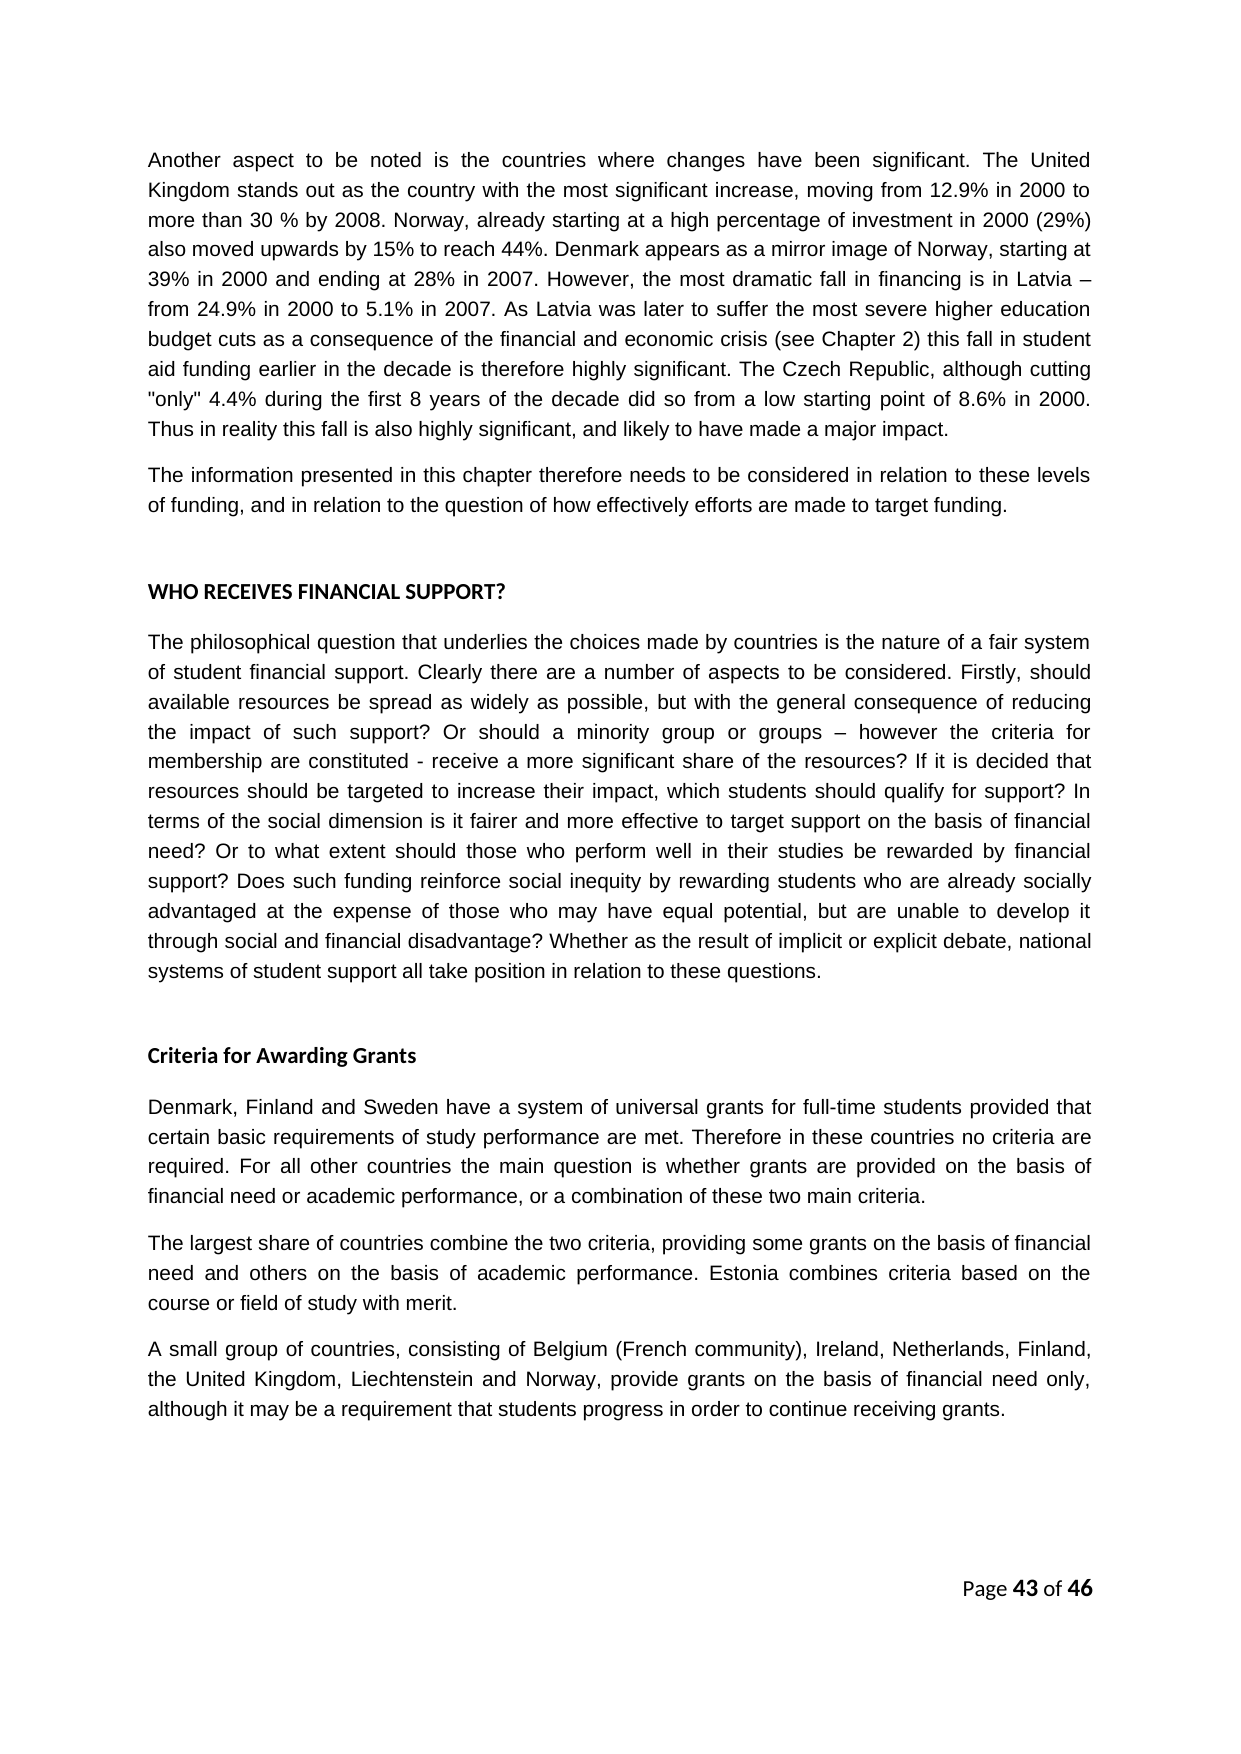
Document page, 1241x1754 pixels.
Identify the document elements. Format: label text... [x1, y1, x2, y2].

text Denmark, Finland and Sweden have a system of universal grants for full-time students provided that certain basic requirements of study performance are met. Therefore in these countries no criteria are required. For all other countries the main question is whether grants are provided on the basis of financial need or academic performance, or a combination of these two main criteria. [148, 1094, 1093, 1208]
text The information presented in this chapter therefore needs to be considered in relation to these levels of funding, and in relation to the question of how effectively efforts are made to target funding. [148, 463, 1093, 517]
text The largest share of countries combine the two criteria, providing some grants on the basis of financial need and others on the basis of academic performance. Estonia combines criteria based on the course or field of study with merit. [148, 1231, 1093, 1314]
text A small group of countries, consisting of Belgium (French community), Ireland, Netherlands, Finland, the United Kingdom, Liechtenstein and Norway, provide grants on the basis of financial need only, although it may be a requirement that students progress in order to continue receiving grants. [148, 1337, 1093, 1421]
text Criteria for Awarding Grants [148, 1042, 1093, 1069]
text WHO RECEIVES FINANCIAL SUPPORT? [148, 577, 1093, 605]
text Another aspect to be noted is the countries where changes have been significant. The United Kingdom stands out as the country with the most significant increase, moving from 12.9% in 2000 to more than 30 % by 2008. Norway, already starting at a high percentage of investment in 2000 (29%) also moved upwards by 15% to reach 44%. Denmark appears as a mirror image of Norway, starting at 39% in 2000 and ending at 28% in 2007. However, the most dramatic fall in financing is in Latvia – from 24.9% in 2000 to 5.1% in 2007. As Latvia was later to suffer the most severe higher education budget cuts as a consequence of the financial and economic crisis (see Chapter 2) this fall in student aid funding earlier in the decade is therefore highly significant. The Czech Republic, although cutting "only" 4.4% during the first 8 years of the decade did so from a low starting point of 8.6% in 2000. Thus in reality this fall is also highly significant, and likely to have made a major impact. [148, 148, 1093, 441]
text The philosophical question that underlies the choices made by countries is the nature of a fair system of student financial support. Clearly there are a number of aspects to be considered. Firstly, should available resources be spread as widely as possible, but with the general consequence of reducing the impact of such support? Or should a minority group or groups – however the criteria for membership are constituted - receive a more significant share of the resources? If it is decided that resources should be targeted to increase their impact, which students should qualify for support? In terms of the social dimension is it fairer and more effective to target support on the basis of financial need? Or to what extent should those who perform well in their studies be rewarded by financial support? Does such funding reinforce social inequity by rewarding students who are already socially advantaged at the expense of those who may have equal potential, but are unable to develop it through social and financial disadvantage? Whether as the result of implicit or explicit debate, national systems of student support all take position in relation to these questions. [148, 630, 1093, 983]
